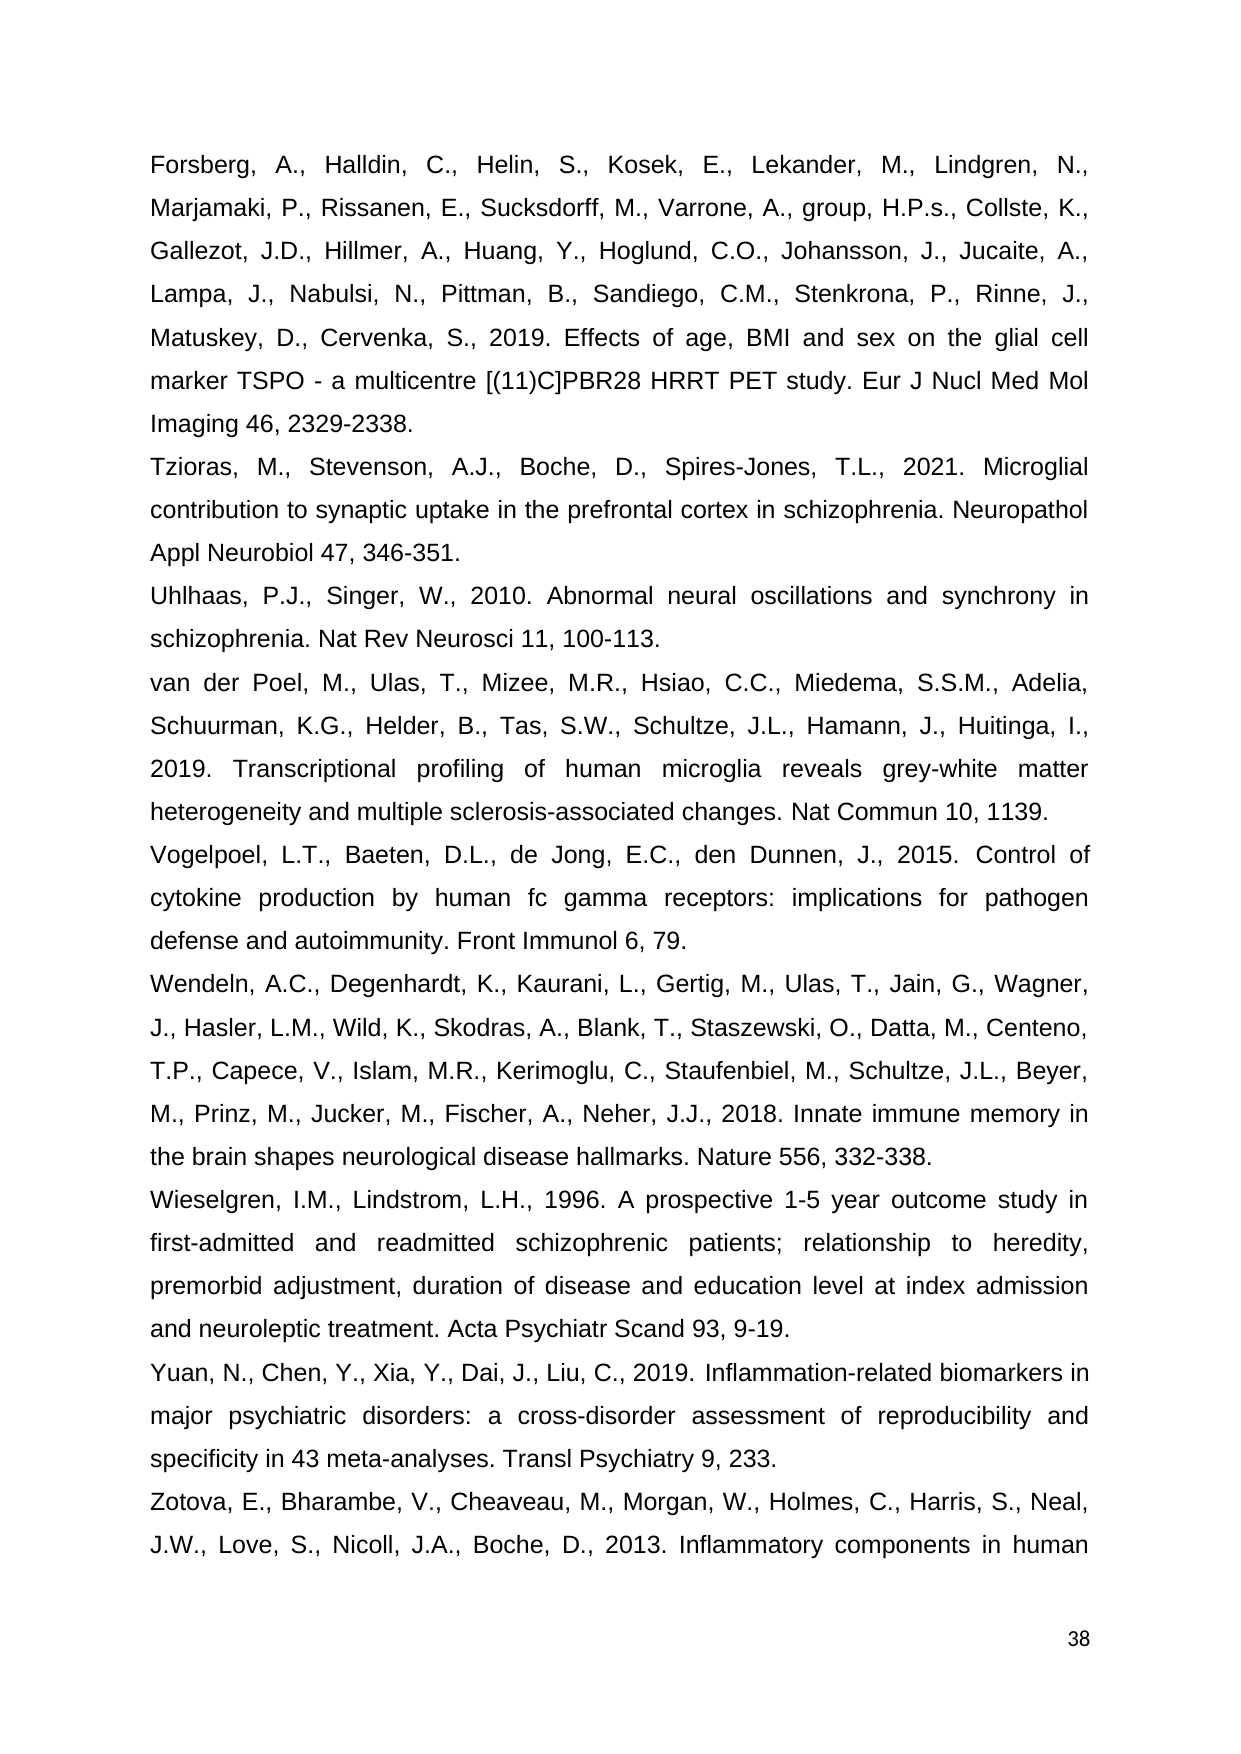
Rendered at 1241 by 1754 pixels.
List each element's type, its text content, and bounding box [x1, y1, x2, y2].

text van der Poel, M., Ulas, T., Mizee, M.R., Hsiao, C.C., Miedema, S.S.M., Adelia, Schuurman, K.G., Helder, B., Tas, S.W., Schultze, J.L., Hamann, J., Huitinga, I., 2019. Transcriptional profiling of human microglia reveals grey-white matter heterogeneity and multiple sclerosis-associated changes. Nat Commun 10, 1139. [150, 667, 1090, 826]
text Wendeln, A.C., Degenhardt, K., Kaurani, L., Gertig, M., Ulas, T., Jain, G., Wagner, J., Hasler, L.M., Wild, K., Skodras, A., Blank, T., Staszewski, O., Datta, M., Centeno, T.P., Capece, V., Islam, M.R., Kerimoglu, C., Staufenbiel, M., Schultze, J.L., Beyer, M., Prinz, M., Jucker, M., Fischer, A., Neher, J.J., 2018. Innate immune memory in the brain shapes neurological disease hallmarks. Nature 556, 332-338. [150, 969, 1090, 1171]
text Tzioras, M., Stevenson, A.J., Boche, D., Spires-Jones, T.L., 2021. Microglial contribution to synaptic uptake in the prefrontal cortex in schizophrenia. Neuropathol Appl Neurobiol 47, 346-351. [150, 452, 1090, 567]
text Wieselgren, I.M., Lindstrom, L.H., 1996. A prospective 1-5 year outcome study in first-admitted and readmitted schizophrenic patients; relationship to heredity, premorbid adjustment, duration of disease and education level at index admission and neuroleptic treatment. Acta Psychiatr Scand 93, 9-19. [150, 1185, 1090, 1343]
text Vogelpoel, L.T., Baeten, D.L., de Jong, E.C., den Dunnen, J., 2015. Control of cytokine production by human fc gamma receptors: implications for pathogen defense and autoimmunity. Front Immunol 6, 79. [150, 840, 1090, 955]
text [150, 1487, 1090, 1559]
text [150, 150, 1090, 437]
text Yuan, N., Chen, Y., Xia, Y., Dai, J., Liu, C., 2019. Inflammation-related biomarkers in major psychiatric disorders: a cross-disorder assessment of reproducibility and specificity in 43 meta-analyses. Transl Psychiatry 9, 233. [150, 1357, 1090, 1472]
text Uhlhaas, P.J., Singer, W., 2010. Abnormal neural oscillations and synchrony in schizophrenia. Nat Rev Neurosci 11, 100-113. [150, 581, 1090, 653]
